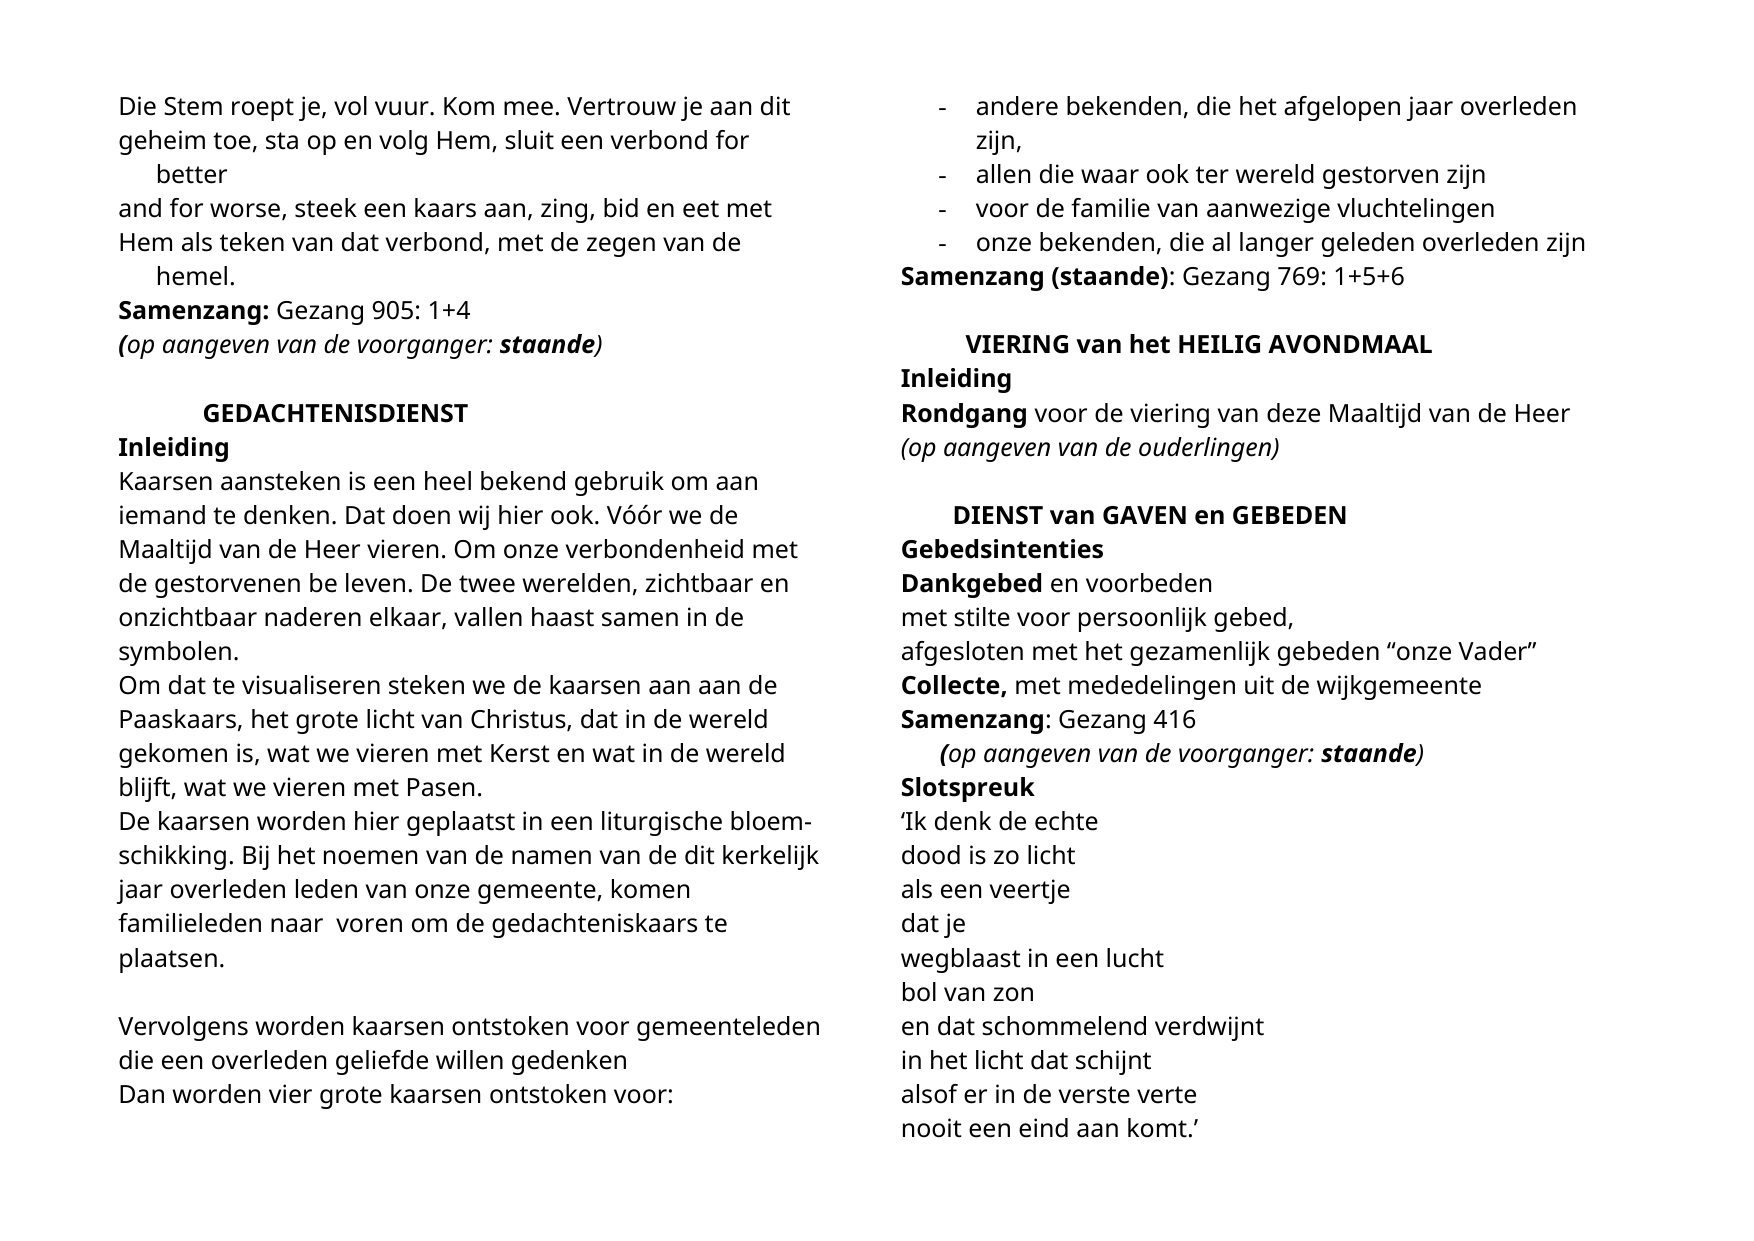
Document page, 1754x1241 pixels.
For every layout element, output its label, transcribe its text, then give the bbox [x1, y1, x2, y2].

text schikking. Bij het noemen van de namen van de dit kerkelijk jaar overleden leden van onze gemeente, komen familieleden naar voren om de gedachteniskaars te plaatsen. [118, 838, 827, 974]
list and for worse, steek een kaars aan, zing, bid en eet met [118, 191, 827, 225]
text wegblaast in een lucht [901, 940, 1609, 974]
text Collecte, met mededelingen uit de wijkgemeente [901, 668, 1609, 702]
text Inleiding [901, 361, 1609, 395]
text met stilte voor persoonlijk gebed, [901, 599, 1609, 634]
text Kaarsen aansteken is een heel bekend gebruik om aan iemand te denken. Dat doen wij hier ook. Vóór we de Maaltijd van de Heer vieren. Om onze verbondenheid met de gestorvenen be leven. De twee werelden, zichtbaar en onzichtbaar naderen elkaar, vallen haast samen in de symbolen. [118, 463, 827, 668]
text (op aangeven van de voorganger: staande) [901, 736, 1609, 770]
text De kaarsen worden hier geplaatst in een liturgische bloem- [118, 804, 827, 838]
text Dan worden vier grote kaarsen ontstoken voor: [118, 1076, 827, 1111]
text dat je [901, 906, 1609, 940]
text Samenzang: Gezang 416 [901, 702, 1609, 736]
text en dat schommelend verdwijnt [901, 1008, 1609, 1042]
list geheim toe, sta op en volg Hem, sluit een verbond for better [118, 123, 827, 191]
text afgesloten met het gezamenlijk gebeden “onze Vader” [901, 634, 1609, 668]
text Vervolgens worden kaarsen ontstoken voor gemeenteleden [118, 1008, 827, 1042]
text in het licht dat schijnt [901, 1042, 1609, 1076]
text Slotspreuk [901, 770, 1609, 804]
text alsof er in de verste verte [901, 1076, 1609, 1111]
text ‘Ik denk de echte [901, 804, 1609, 838]
text Om dat te visualiseren steken we de kaarsen aan aan de Paaskaars, het grote licht van Christus, dat in de wereld gekomen is, wat we vieren met Kerst en wat in de wereld blijft, wat we vieren met Pasen. [118, 668, 827, 804]
text dood is zo licht [901, 838, 1609, 872]
text Inleiding [118, 429, 827, 463]
text DIENST van GAVEN en GEBEDEN [901, 497, 1609, 531]
text Rondgang voor de viering van deze Maaltijd van de Heer [901, 395, 1609, 429]
list Die Stem roept je, vol vuur. Kom mee. Vertrouw je aan dit [118, 89, 827, 123]
text (op aangeven van de ouderlingen) [901, 429, 1609, 463]
text Dankgebed en voorbeden [901, 566, 1609, 599]
text die een overleden geliefde willen gedenken [118, 1042, 827, 1076]
text (op aangeven van de voorganger: staande) [118, 327, 827, 361]
list allen die waar ook ter wereld gestorven zijn [938, 157, 1609, 191]
list Hem als teken van dat verbond, met de zegen van de hemel. [118, 225, 827, 293]
list andere bekenden, die het afgelopen jaar overleden zijn, [938, 89, 1609, 157]
text als een veertje [901, 872, 1609, 906]
text nooit een eind aan komt.’ [901, 1111, 1609, 1144]
text GEDACHTENISDIENST [118, 395, 827, 429]
text Samenzang: Gezang 905: 1+4 [118, 293, 827, 327]
text bol van zon [901, 974, 1609, 1008]
text VIERING van het HEILIG AVONDMAAL [901, 327, 1609, 361]
list voor de familie van aanwezige vluchtelingen [938, 191, 1609, 225]
list onze bekenden, die al langer geleden overleden zijn [938, 225, 1609, 259]
text Gebedsintenties [901, 531, 1609, 566]
text Samenzang (staande): Gezang 769: 1+5+6 [901, 259, 1609, 293]
